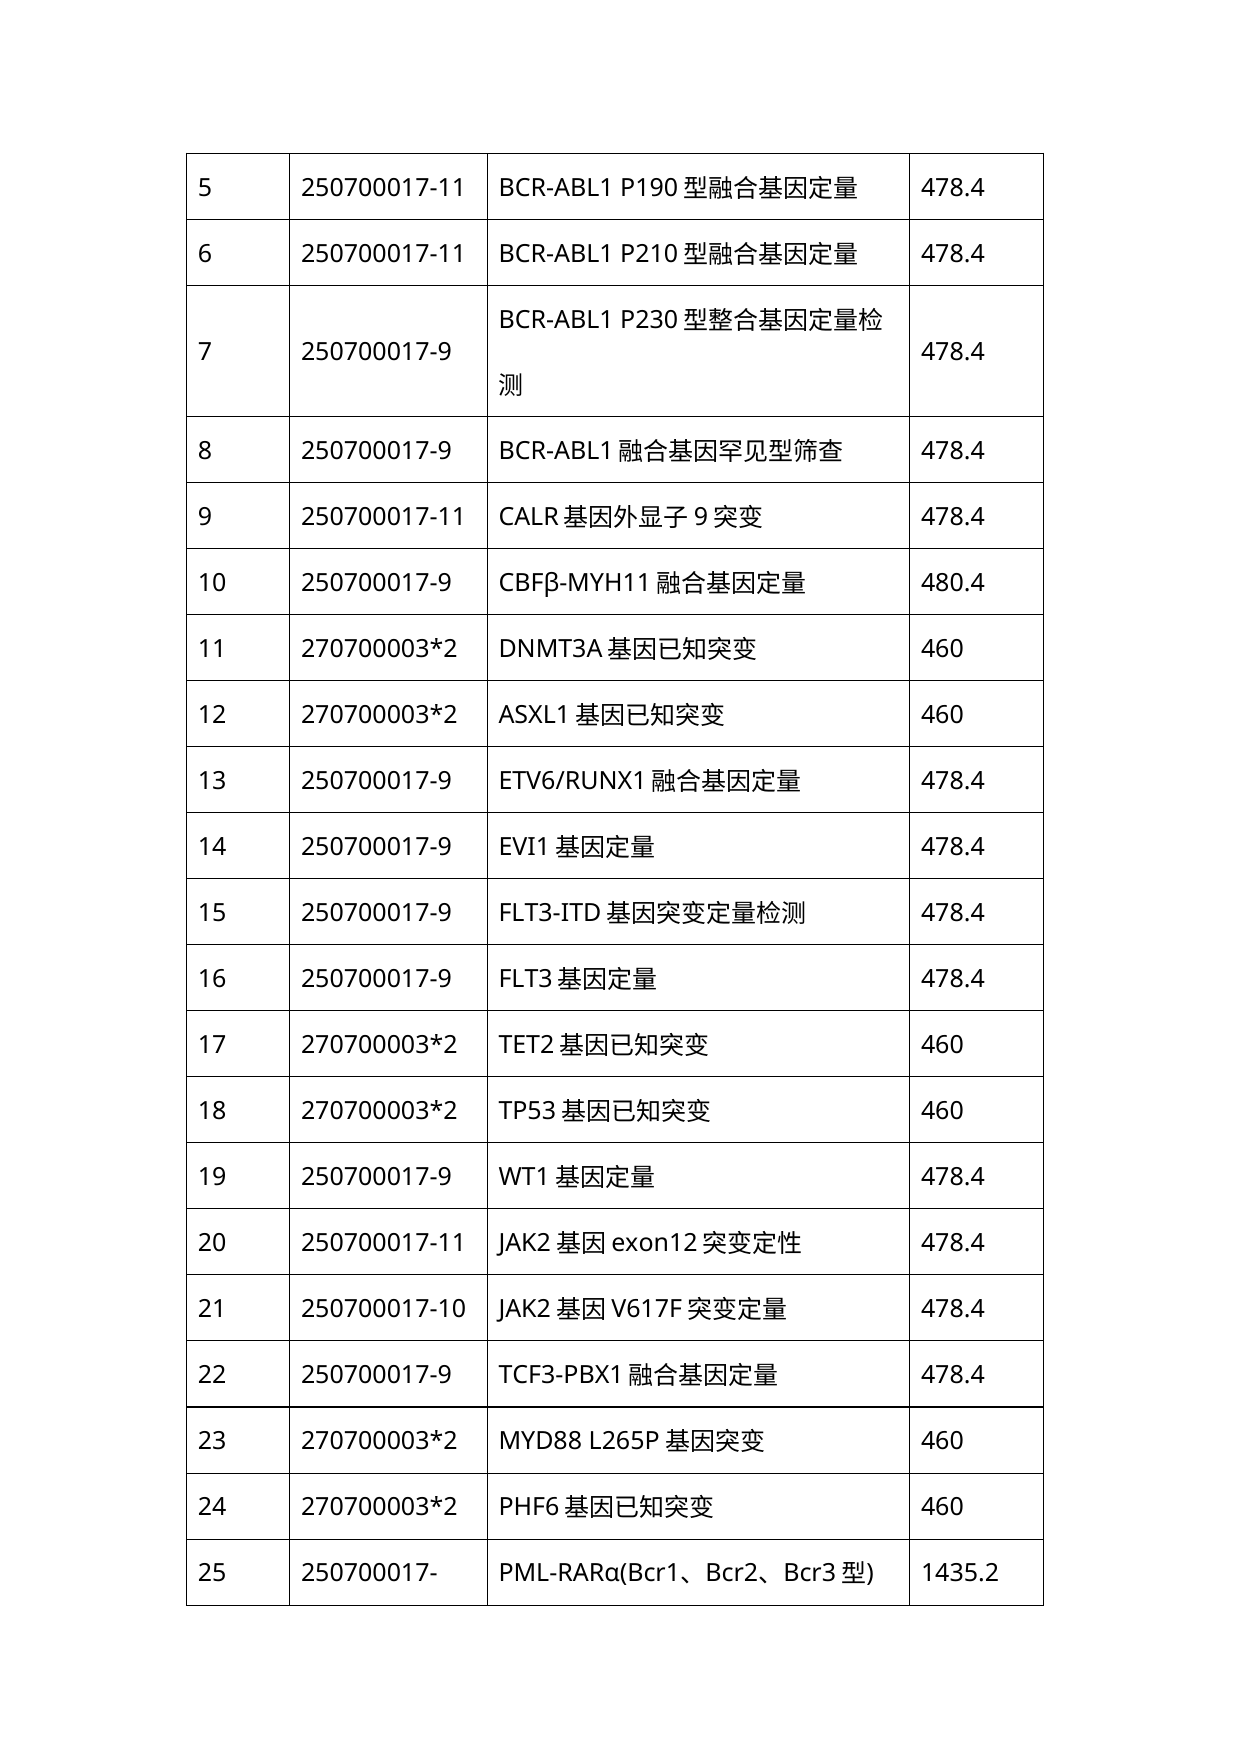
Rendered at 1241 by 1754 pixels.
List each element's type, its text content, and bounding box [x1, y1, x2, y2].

table_cell 250700017-9 [290, 747, 487, 812]
table_cell 460 [910, 615, 1043, 680]
table_cell JAK2基因exon12突变定性 [488, 1209, 909, 1274]
table_cell 250700017-11 [290, 1209, 487, 1274]
table_cell 19 [187, 1143, 289, 1208]
table_cell 23 [187, 1408, 289, 1472]
table_cell 14 [187, 813, 289, 878]
table_cell 478.4 [910, 1341, 1043, 1406]
table_cell 250700017-11 [290, 220, 487, 285]
table_cell 1435.2 [910, 1540, 1043, 1604]
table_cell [488, 1540, 909, 1604]
table_cell 270700003*2 [290, 615, 487, 680]
table_cell 16 [187, 945, 289, 1010]
table_cell 270700003*2 [290, 1474, 487, 1538]
table_cell 478.4 [910, 1209, 1043, 1274]
table_cell 18 [187, 1077, 289, 1142]
table_cell ASXL1基因已知突变 [488, 681, 909, 746]
table_cell 478.4 [910, 220, 1043, 285]
table_cell 11 [187, 615, 289, 680]
table_cell TET2基因已知突变 [488, 1011, 909, 1076]
table_cell 10 [187, 549, 289, 614]
table_cell 24 [187, 1474, 289, 1538]
table_cell 480.4 [910, 549, 1043, 614]
table_cell 478.4 [910, 945, 1043, 1010]
table_cell 478.4 [910, 1275, 1043, 1340]
table_cell PHF6基因已知突变 [488, 1474, 909, 1538]
table_cell 460 [910, 1011, 1043, 1076]
table_cell 478.4 [910, 879, 1043, 944]
table_cell 250700017-9*3 [290, 1540, 487, 1604]
table_cell 250700017-9 [290, 813, 487, 878]
table_cell 478.4 [910, 286, 1043, 416]
table_cell 15 [187, 879, 289, 944]
table_cell WT1基因定量 [488, 1143, 909, 1208]
table_cell 270700003*2 [290, 1011, 487, 1076]
table_cell JAK2基因V617F突变定量 [488, 1275, 909, 1340]
table_cell 250700017-9 [290, 549, 487, 614]
table_cell 478.4 [910, 483, 1043, 548]
table_cell 21 [187, 1275, 289, 1340]
table_cell TCF3-PBX1融合基因定量 [488, 1341, 909, 1406]
table_cell BCR-ABL1 P230型整合基因定量检测 [488, 286, 909, 416]
table_cell ETV6/RUNX1融合基因定量 [488, 747, 909, 812]
table_cell 13 [187, 747, 289, 812]
table_cell 270700003*2 [290, 681, 487, 746]
table_cell 250700017-9 [290, 1341, 487, 1406]
table_cell 250700017-9 [290, 945, 487, 1010]
table_cell 7 [187, 286, 289, 416]
table_cell 250700017-11 [290, 483, 487, 548]
table_cell 460 [910, 1408, 1043, 1472]
table_cell BCR-ABL1 P210型融合基因定量 [488, 220, 909, 285]
table_cell 478.4 [910, 154, 1043, 219]
table_cell BCR-ABL1 P190型融合基因定量 [488, 154, 909, 219]
table_cell 460 [910, 681, 1043, 746]
table_cell 478.4 [910, 747, 1043, 812]
table_cell 250700017-9 [290, 879, 487, 944]
table_cell 8 [187, 417, 289, 482]
table_cell 12 [187, 681, 289, 746]
table_cell CBFβ-MYH11融合基因定量 [488, 549, 909, 614]
table_cell CALR基因外显子9突变 [488, 483, 909, 548]
table_cell DNMT3A基因已知突变 [488, 615, 909, 680]
table_cell 5 [187, 154, 289, 219]
table_cell TP53基因已知突变 [488, 1077, 909, 1142]
table_cell 270700003*2 [290, 1077, 487, 1142]
table_cell 250700017-11 [290, 154, 487, 219]
table_cell 6 [187, 220, 289, 285]
table_cell 478.4 [910, 813, 1043, 878]
table_cell 478.4 [910, 417, 1043, 482]
table_cell 25 [187, 1540, 289, 1604]
table_cell MYD88 L265P基因突变 [488, 1408, 909, 1472]
table_cell 17 [187, 1011, 289, 1076]
table_cell 20 [187, 1209, 289, 1274]
table_cell FLT3-ITD基因突变定量检测 [488, 879, 909, 944]
table_cell FLT3基因定量 [488, 945, 909, 1010]
table_cell 460 [910, 1077, 1043, 1142]
table_cell 250700017-9 [290, 286, 487, 416]
table_cell 22 [187, 1341, 289, 1406]
table_cell 250700017-10 [290, 1275, 487, 1340]
table_cell BCR-ABL1融合基因罕见型筛查 [488, 417, 909, 482]
table_cell EVI1基因定量 [488, 813, 909, 878]
table_cell 478.4 [910, 1143, 1043, 1208]
table_cell 460 [910, 1474, 1043, 1538]
table_cell 250700017-9 [290, 417, 487, 482]
table_cell 9 [187, 483, 289, 548]
table_cell 270700003*2 [290, 1408, 487, 1472]
table_cell 250700017-9 [290, 1143, 487, 1208]
